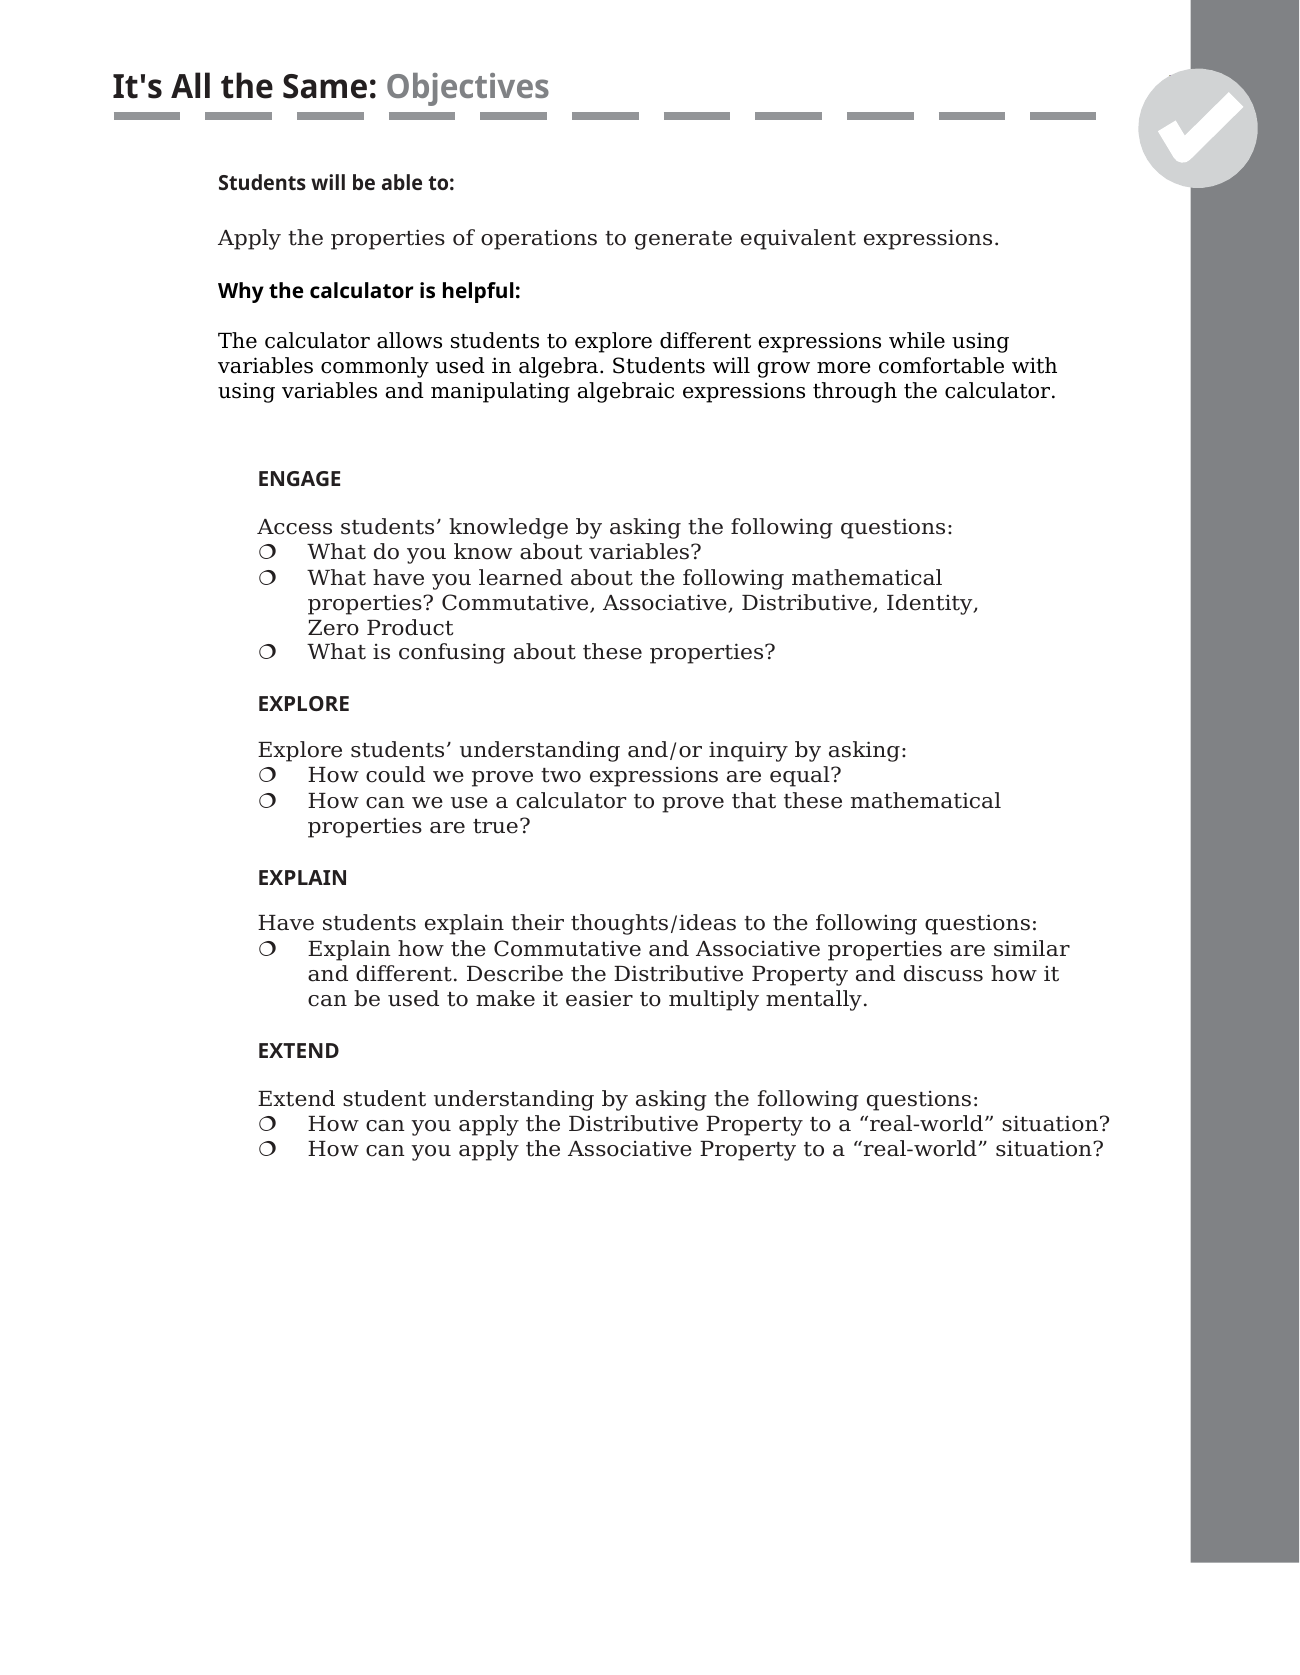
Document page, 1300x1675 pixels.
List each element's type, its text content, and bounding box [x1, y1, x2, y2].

list What do you know about variables? [257, 539, 1190, 564]
text Access students’ knowledge by asking the following questions: [257, 514, 1190, 539]
list How can we use a calculator to prove that these mathematical properties are true? [257, 788, 1093, 838]
list How can you apply the Associative Property to a “real-world” situation? [257, 1136, 1190, 1162]
subtitle EXPLAIN [257, 863, 1190, 891]
text Explore students’ understanding and/or inquiry by asking: [257, 737, 1190, 762]
text Apply the properties of operations to generate equivalent expressions. [176, 225, 1061, 250]
list Explain how the Commutative and Associative properties are similar and different. Describe the Distributive Property and discuss how it can be used to make it easier to multiply mentally. [257, 936, 1106, 1011]
subtitle EXPLORE [257, 689, 1190, 718]
list What is confusing about these properties? [257, 640, 1190, 664]
text The calculator allows students to explore different expressions while using variables commonly used in algebra. Students will grow more comfortable with using variables and manipulating algebraic expressions through the calculator. [176, 329, 1061, 404]
text Have students explain their thoughts/ideas to the following questions: [257, 910, 1190, 936]
subtitle ENGAGE [257, 464, 1190, 492]
list How can you apply the Distributive Property to a “real-world” situation? [257, 1111, 1190, 1136]
subtitle It's All the Same: Objectives [112, 63, 1190, 108]
list How could we prove two expressions are equal? [257, 762, 1190, 787]
subtitle EXTEND [257, 1036, 1190, 1064]
list What have you learned about the following mathematical properties? Commutative, Associative, Distributive, Identity, Zero Product [257, 565, 1016, 640]
subtitle Students will be able to: [218, 168, 1190, 197]
text Extend student understanding by asking the following questions: [257, 1086, 1190, 1111]
text Why the calculator is helpful: [176, 279, 1061, 304]
